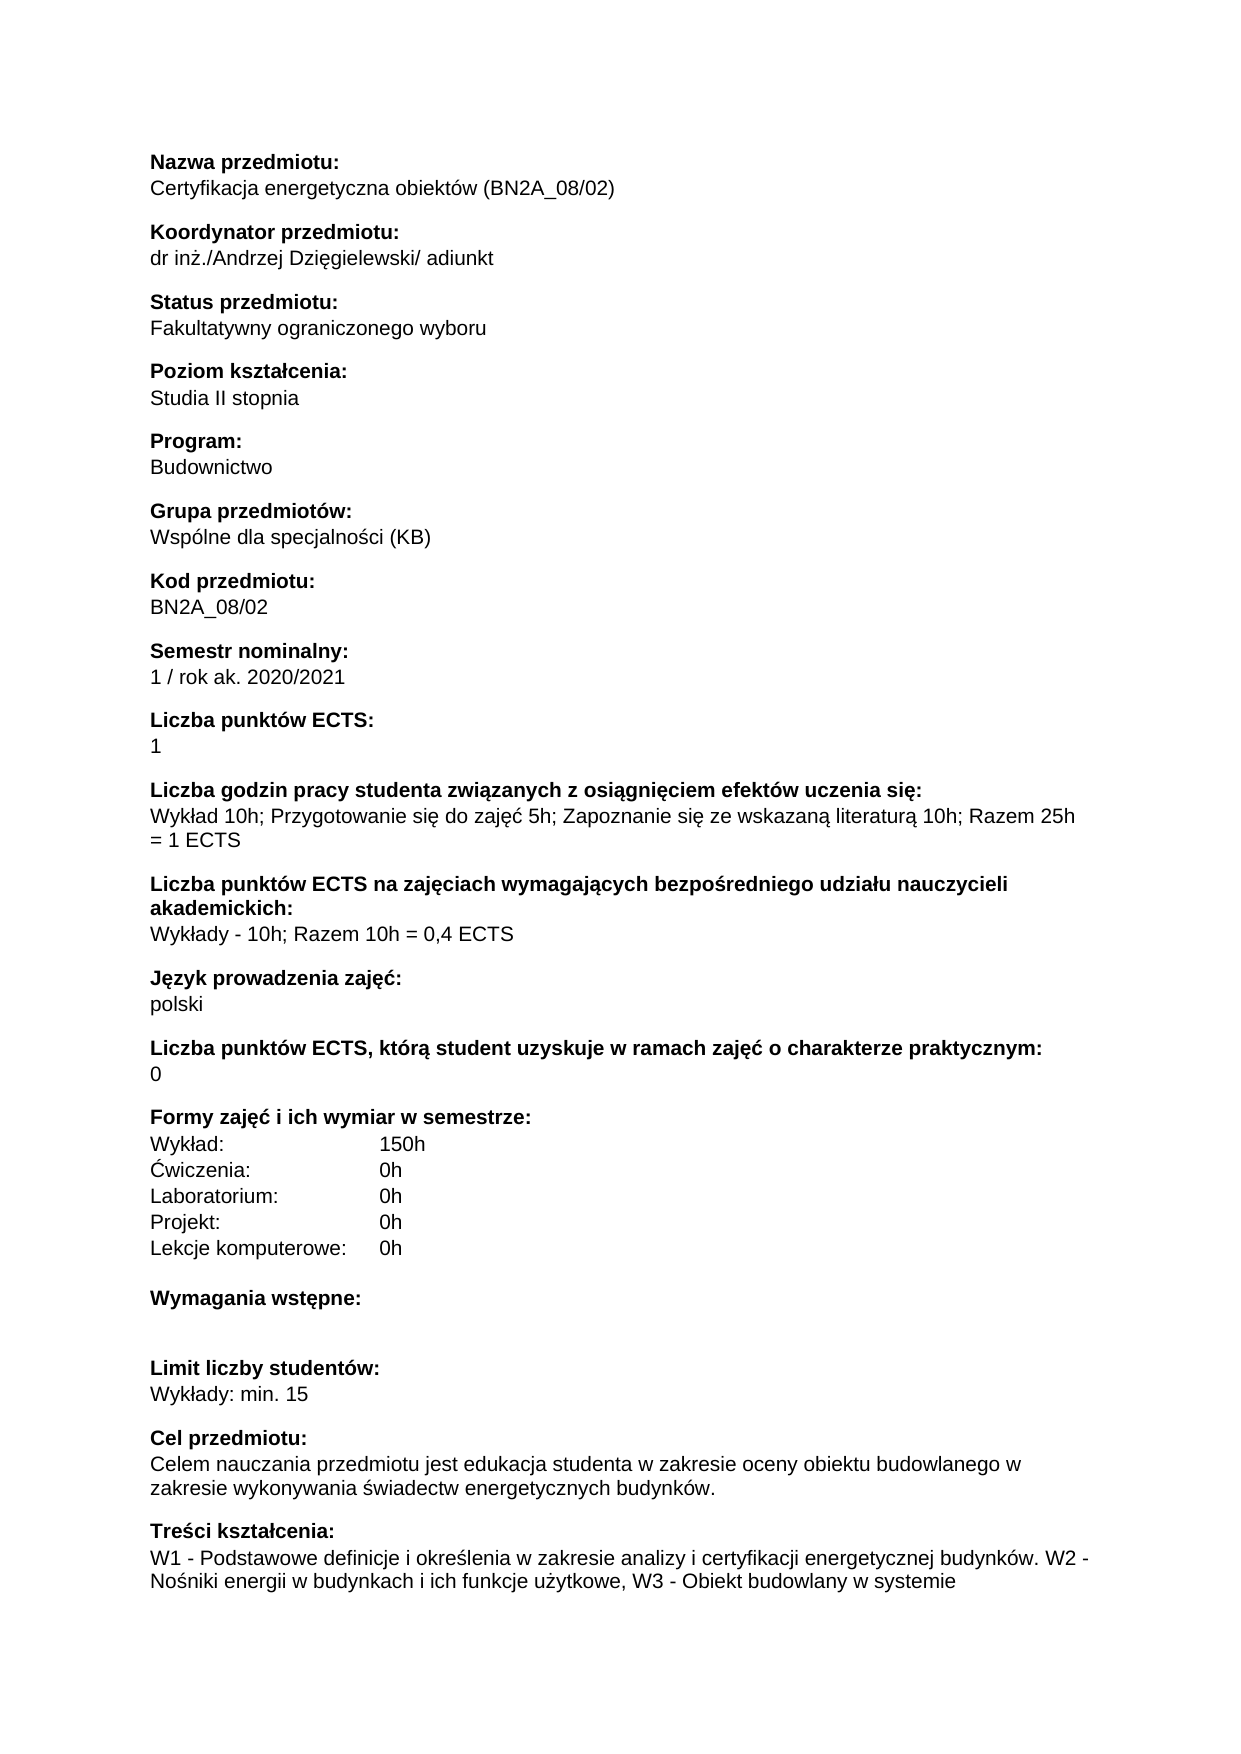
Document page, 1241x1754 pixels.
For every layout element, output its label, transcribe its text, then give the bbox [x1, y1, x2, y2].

text Treści kształcenia: [150, 1519, 1090, 1543]
text Grupa przedmiotów: [150, 499, 1090, 523]
text Celem nauczania przedmiotu jest edukacja studenta w zakresie oceny obiektu budowlanego w zakresie wykonywania świadectw energetycznych budynków. [150, 1452, 1090, 1499]
text Semestr nominalny: [150, 638, 1090, 662]
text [150, 1545, 1090, 1593]
text Nazwa przedmiotu: [150, 150, 1090, 174]
text Język prowadzenia zajęć: [150, 966, 1090, 989]
text Limit liczby studentów: [150, 1356, 1090, 1380]
text Kod przedmiotu: [150, 569, 1090, 593]
table_cell Lekcje komputerowe: [140, 1236, 367, 1260]
text Studia II stopnia [150, 385, 1090, 409]
text Wspólne dla specjalności (KB) [150, 525, 1090, 549]
table_cell 0h [369, 1208, 597, 1234]
text Fakultatywny ograniczonego wyboru [150, 316, 1090, 339]
text 0 [150, 1061, 1090, 1085]
text BN2A_08/02 [150, 595, 1090, 619]
text Liczba punktów ECTS na zajęciach wymagających bezpośredniego udziału nauczycieli akademickich: [150, 872, 1090, 920]
table_cell 0h [369, 1182, 597, 1208]
table_cell 0h [369, 1156, 597, 1182]
text 1 / rok ak. 2020/2021 [150, 664, 1090, 688]
table_cell Projekt: [140, 1210, 367, 1234]
text Wykłady: min. 15 [150, 1382, 1090, 1406]
text 1 [150, 734, 1090, 758]
text Wymagania wstępne: [150, 1286, 1090, 1310]
text Liczba punktów ECTS, którą student uzyskuje w ramach zajęć o charakterze praktycznym: [150, 1035, 1090, 1059]
text Formy zajęć i ich wymiar w semestrze: [150, 1105, 1090, 1129]
text dr inż./Andrzej Dzięgielewski/ adiunkt [150, 246, 1090, 270]
text Program: [150, 429, 1090, 453]
table_header Wykład: [140, 1132, 367, 1156]
text Liczba punktów ECTS: [150, 708, 1090, 732]
text Wykład 10h; Przygotowanie się do zajęć 5h; Zapoznanie się ze wskazaną literaturą 10h; Razem 25h = 1 ECTS [150, 804, 1090, 852]
table_header 150h [369, 1132, 597, 1156]
text Cel przedmiotu: [150, 1426, 1090, 1449]
table_cell Ćwiczenia: [140, 1158, 367, 1182]
text Status przedmiotu: [150, 289, 1090, 313]
text Wykłady - 10h; Razem 10h = 0,4 ECTS [150, 922, 1090, 946]
text Budownictwo [150, 455, 1090, 479]
table_cell Laboratorium: [140, 1184, 367, 1208]
text Koordynator przedmiotu: [150, 220, 1090, 244]
text polski [150, 992, 1090, 1016]
text Liczba godzin pracy studenta związanych z osiągnięciem efektów uczenia się: [150, 778, 1090, 802]
table_cell 0h [369, 1234, 597, 1260]
text Certyfikacja energetyczna obiektów (BN2A_08/02) [150, 176, 1090, 200]
text Poziom kształcenia: [150, 359, 1090, 383]
